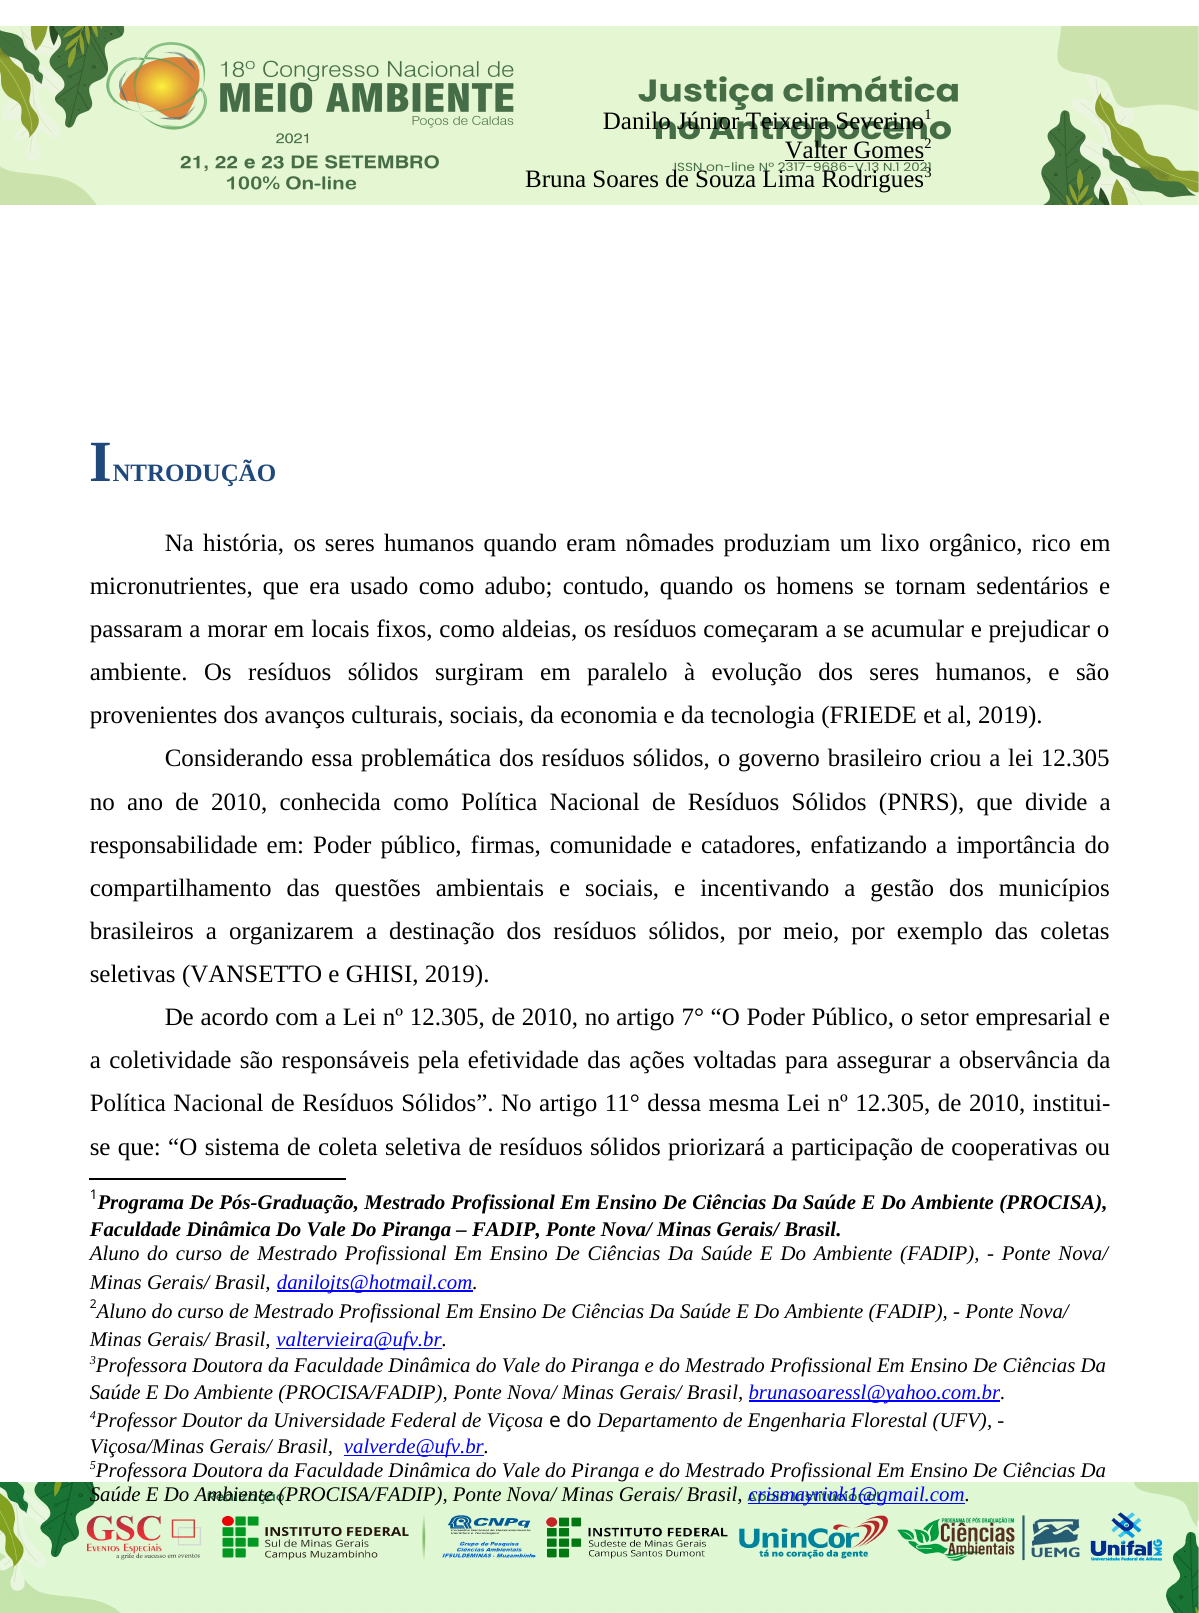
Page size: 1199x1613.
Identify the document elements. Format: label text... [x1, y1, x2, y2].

picture [0, 26, 1199, 205]
text INTRODUÇÃO [89, 427, 1111, 494]
text Bruna Soares de Souza Lima Rodrigues3 [89, 164, 1111, 192]
picture [0, 1482, 1199, 1613]
text Valter Gomes [89, 135, 1111, 164]
text Considerando essa problemática dos resíduos sólidos, o governo brasileiro criou a lei 12.305 no ano de 2010, conhecida como Política Nacional de Resíduos Sólidos (PNRS), que divide a responsabilidade em: Poder público, firmas, comunidade e catadores, enfatizando a importância do compartilhamento das questões ambientais e sociais, e incentivando a gestão dos municípios brasileiros a organizarem a destinação dos resíduos sólidos, por meio, por exemplo das coletas seletivas (VANSETTO e GHISI, 2019). [89, 743, 1111, 988]
text Na história, os seres humanos quando eram nômades produziam um lixo orgânico, rico em micronutrientes, que era usado como adubo; contudo, quando os homens se tornam sedentários e passaram a morar em locais fixos, como aldeias, os resíduos começaram a se acumular e prejudicar o ambiente. Os resíduos sólidos surgiram em paralelo à evolução dos seres humanos, e são provenientes dos avanços culturais, sociais, da economia e da tecnologia (FRIEDE et al, 2019). [89, 528, 1111, 729]
text Danilo Júnior Teixeira Severino [89, 106, 1111, 135]
